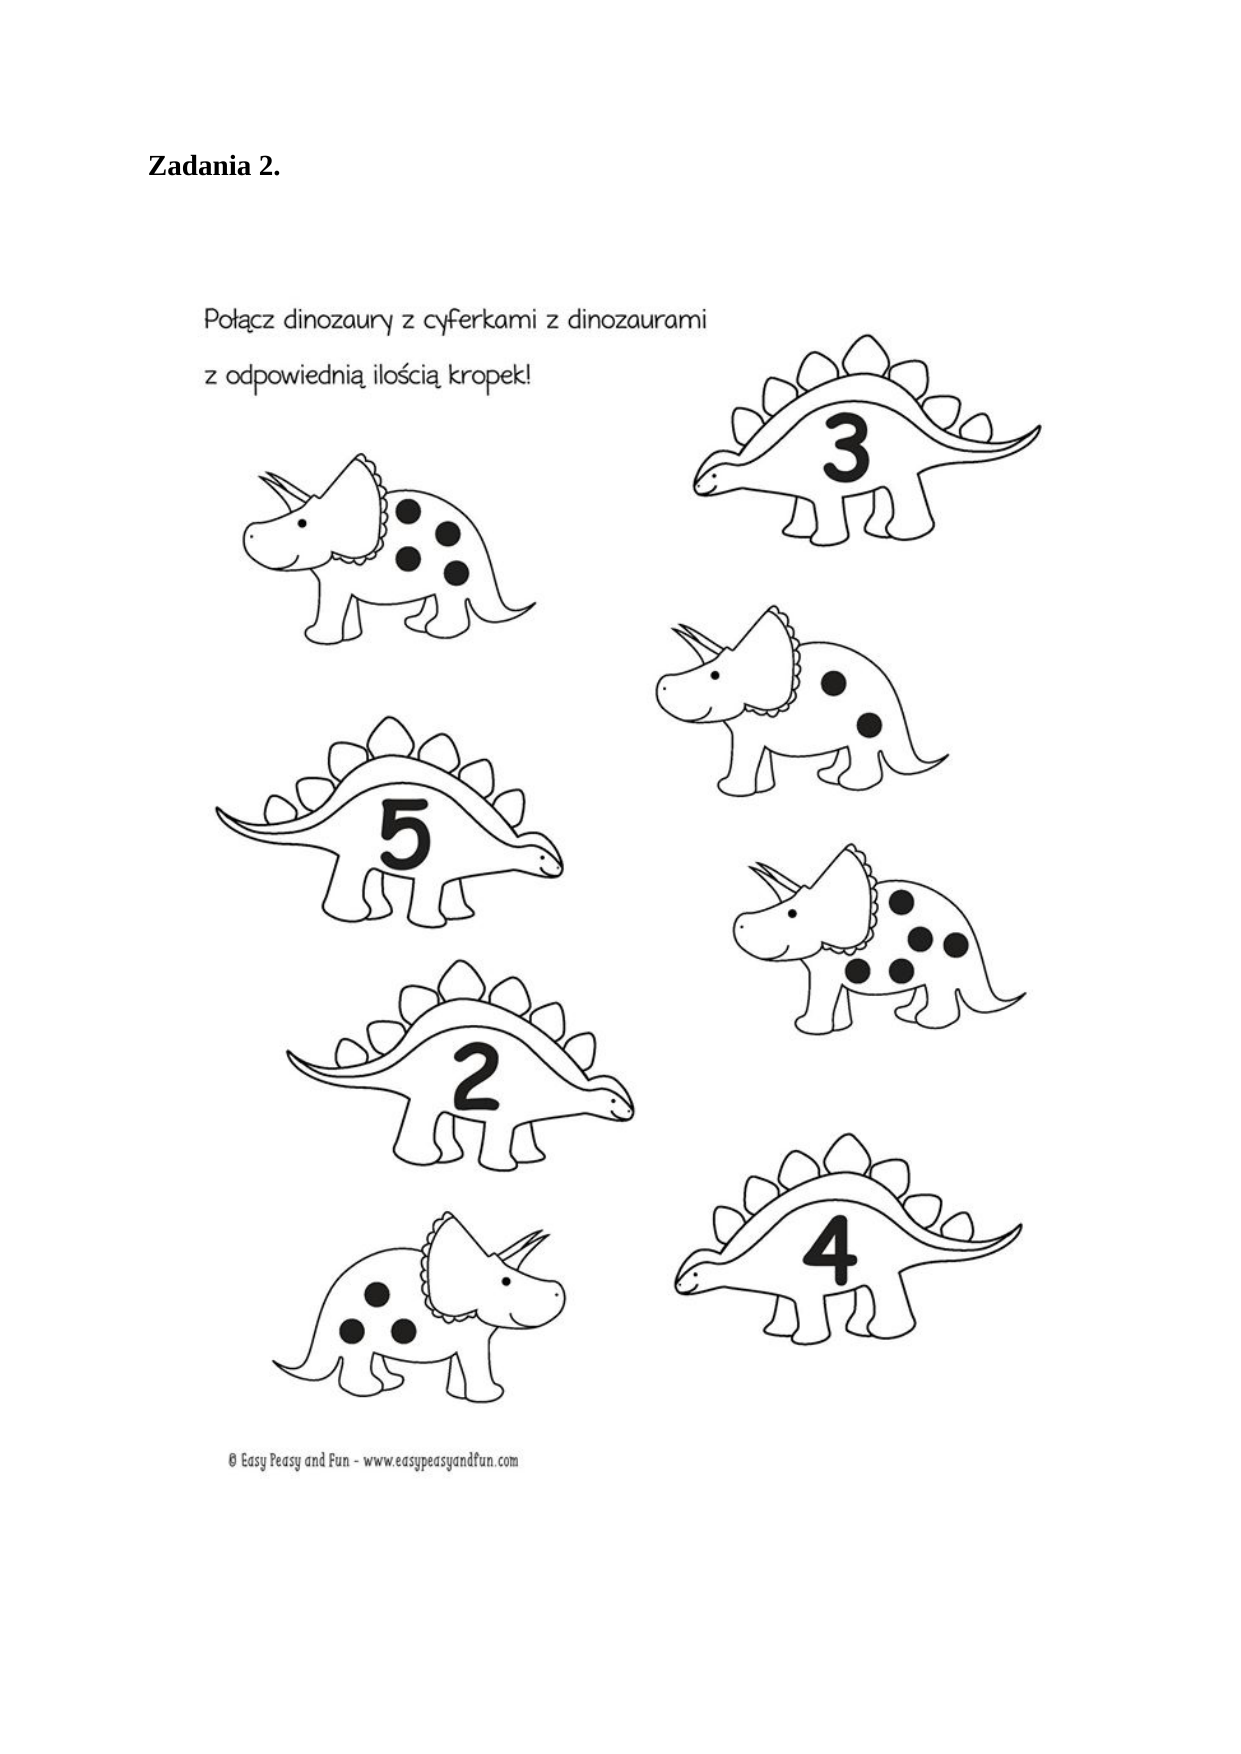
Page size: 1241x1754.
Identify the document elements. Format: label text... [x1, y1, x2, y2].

text Zadania 2. [148, 148, 1093, 181]
picture [147, 266, 1093, 1489]
